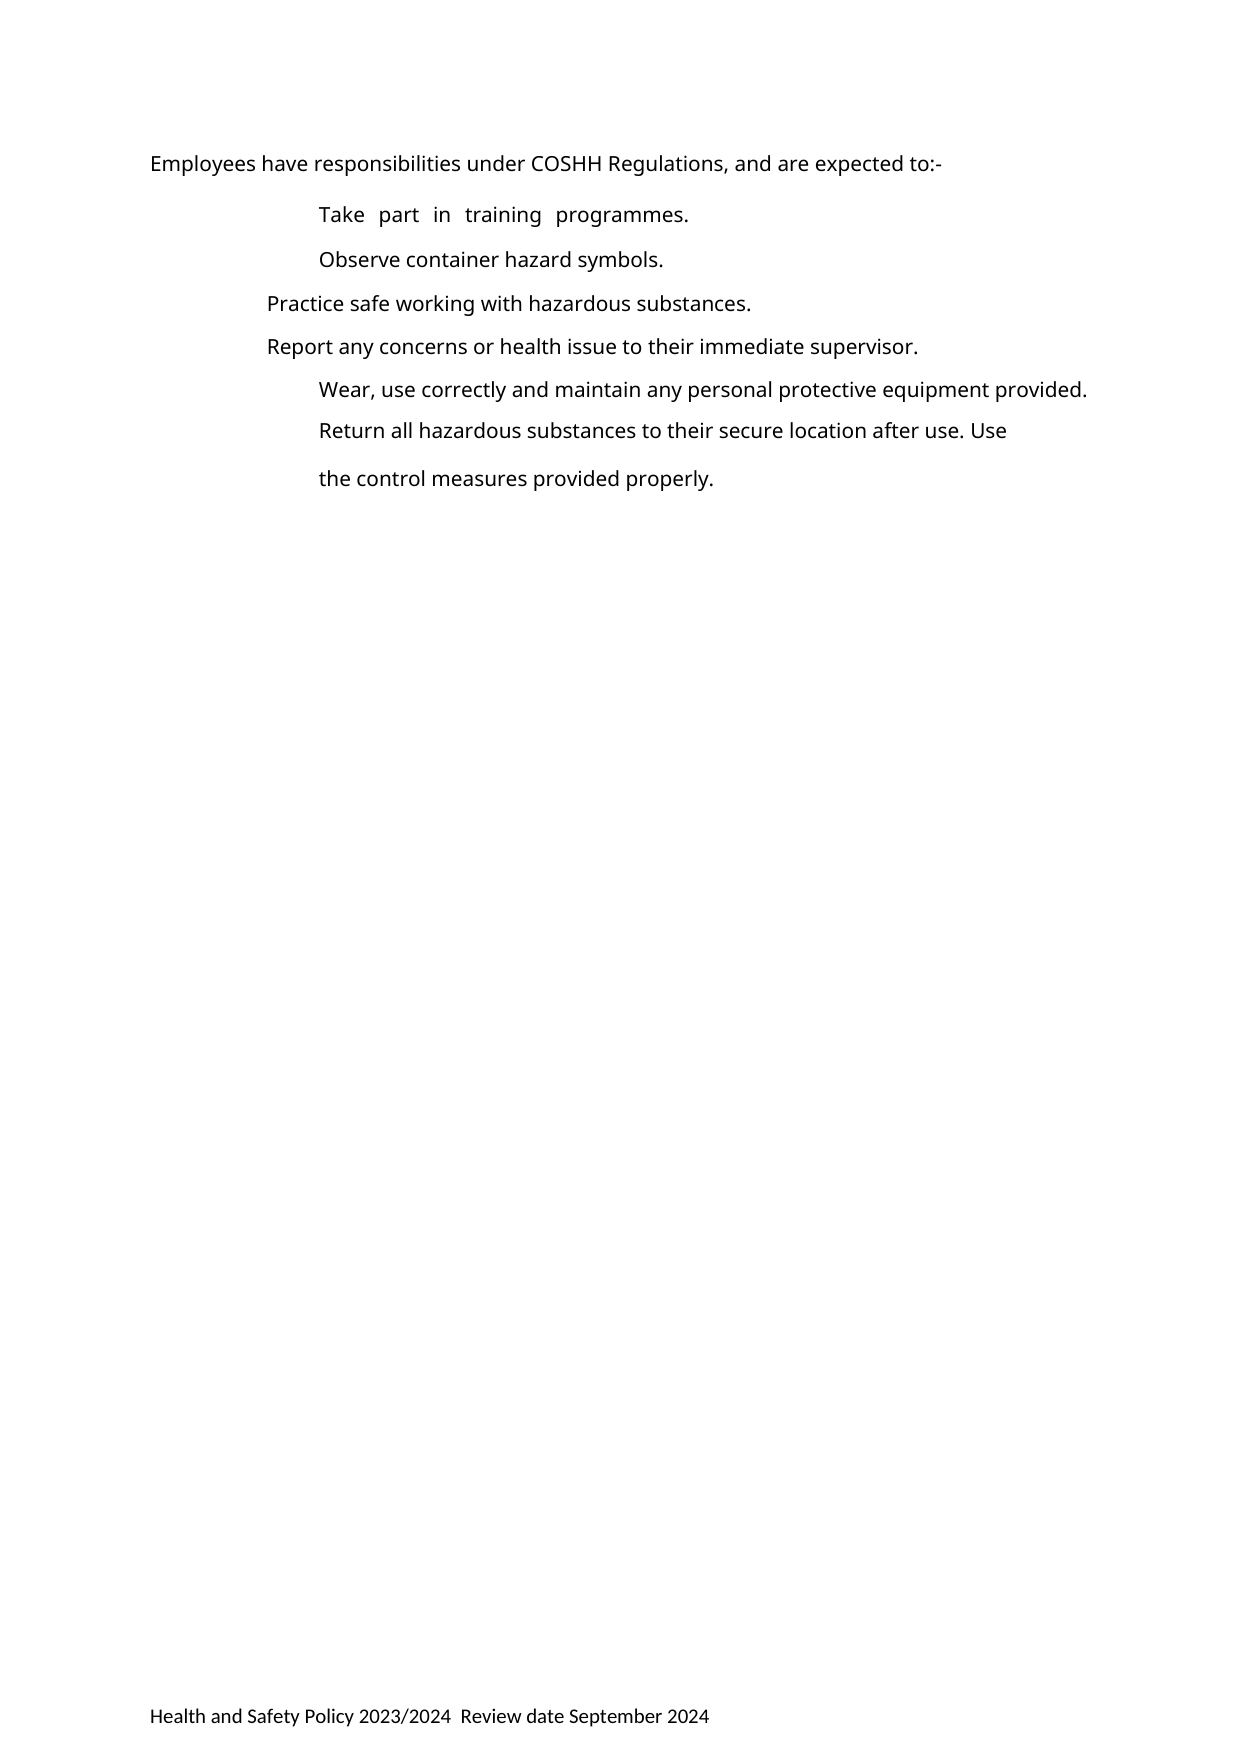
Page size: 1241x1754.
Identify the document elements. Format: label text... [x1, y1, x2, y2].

text Employees have responsibilities under COSHH Regulations, and are expected to:- [150, 149, 1090, 178]
text Report any concerns or health issue to their immediate supervisor. [267, 332, 1090, 361]
text Return all hazardous substances to their secure location after use. Use the control measures provided properly. [319, 416, 1014, 492]
text Wear, use correctly and maintain any personal protective equipment provided. [319, 375, 1089, 404]
text Practice safe working with hazardous substances. [267, 289, 1090, 318]
text Take part in training programmes. Observe container hazard symbols. [319, 200, 689, 273]
